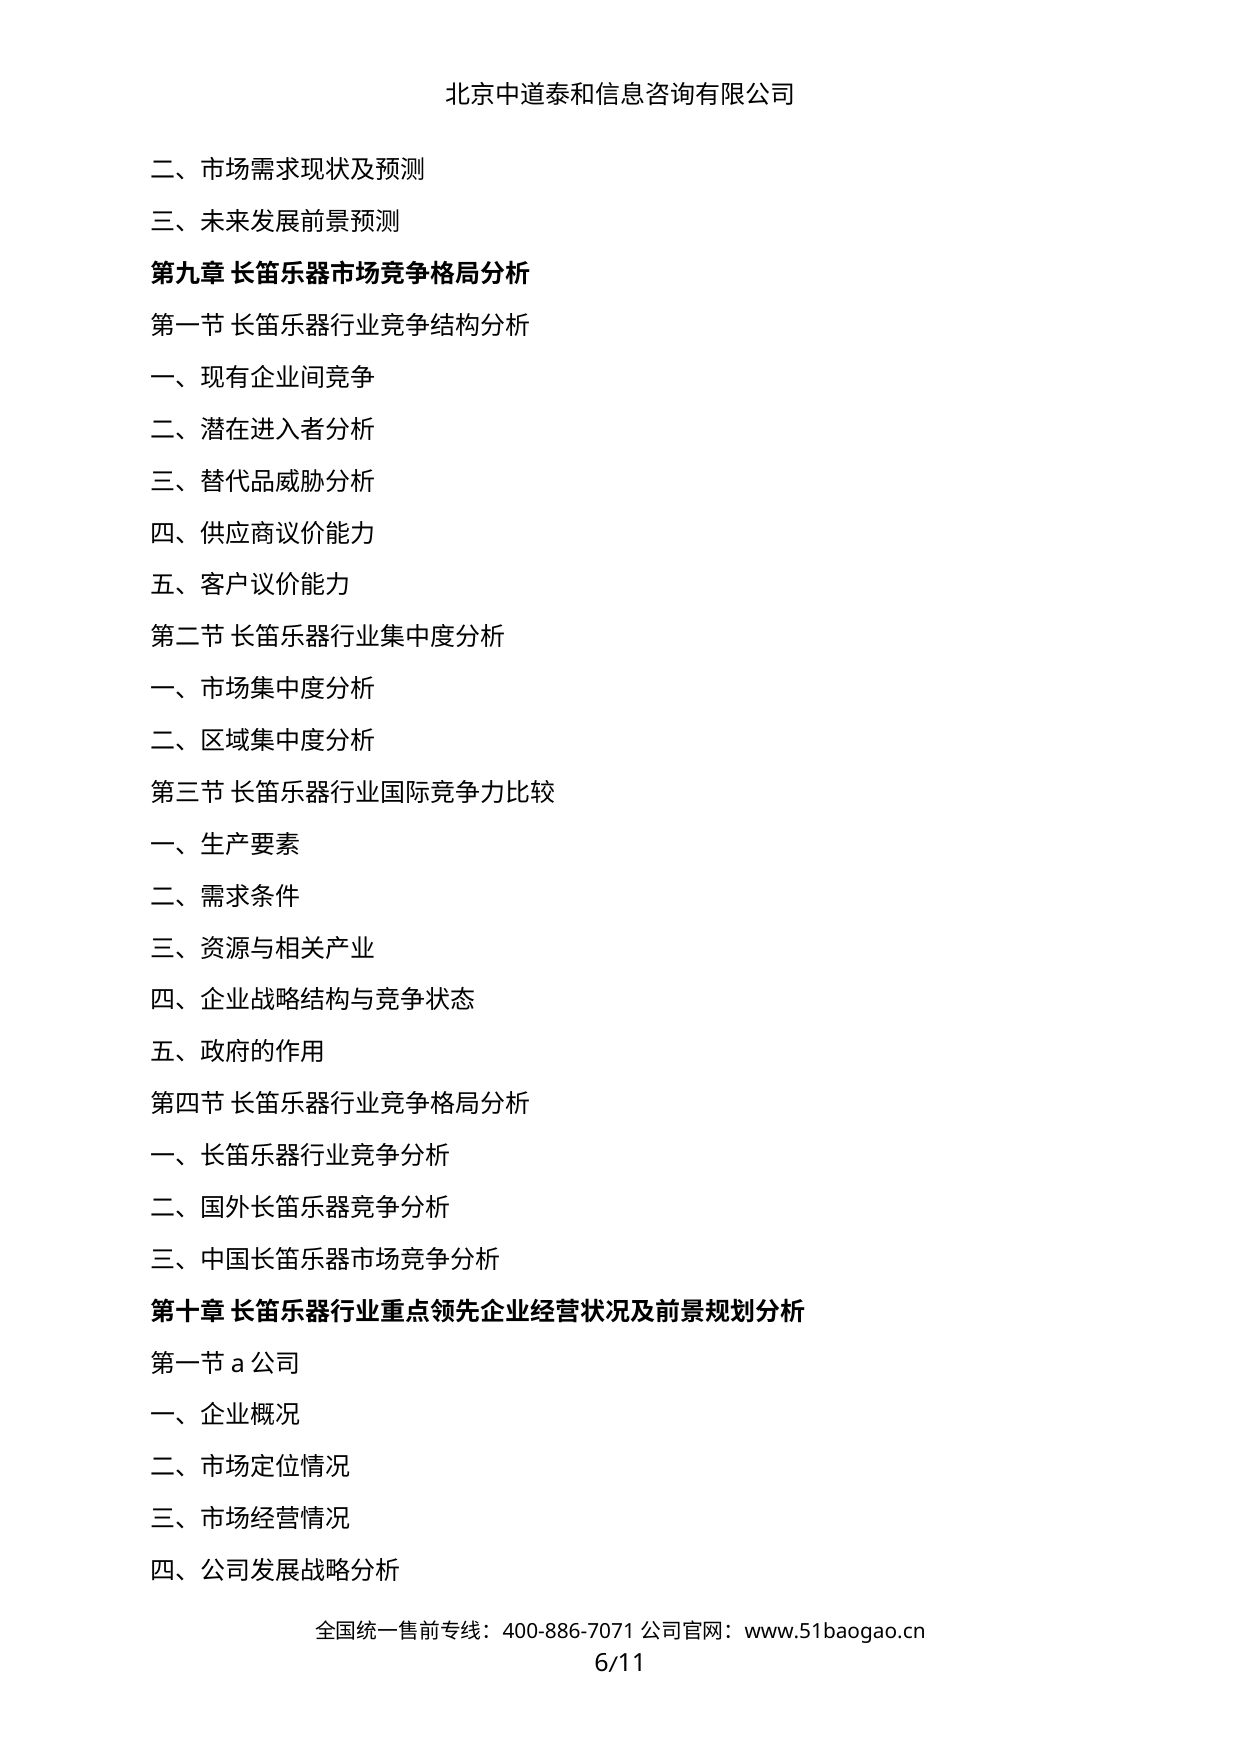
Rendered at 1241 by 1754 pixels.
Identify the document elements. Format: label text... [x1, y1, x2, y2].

text 第三节 长笛乐器行业国际竞争力比较 [150, 772, 1090, 809]
text 五、政府的作用 [150, 1032, 1090, 1068]
text 三、中国长笛乐器市场竞争分析 [150, 1239, 1090, 1276]
text 第二节 长笛乐器行业集中度分析 [150, 617, 1090, 653]
text 三、市场经营情况 [150, 1499, 1090, 1535]
text 四、企业战略结构与竞争状态 [150, 980, 1090, 1016]
text 四、公司发展战略分析 [150, 1551, 1090, 1587]
text 二、区域集中度分析 [150, 721, 1090, 757]
text 第十章 长笛乐器行业重点领先企业经营状况及前景规划分析 [150, 1291, 1090, 1327]
text 三、资源与相关产业 [150, 928, 1090, 964]
text 三、替代品威胁分析 [150, 461, 1090, 497]
text 第一节 长笛乐器行业竞争结构分析 [150, 306, 1090, 342]
text 一、长笛乐器行业竞争分析 [150, 1136, 1090, 1172]
text 三、未来发展前景预测 [150, 202, 1090, 238]
text 第一节 a公司 [150, 1343, 1090, 1379]
text 第九章 长笛乐器市场竞争格局分析 [150, 254, 1090, 290]
text 一、现有企业间竞争 [150, 357, 1090, 394]
text 二、市场需求现状及预测 [150, 150, 1090, 186]
text 五、客户议价能力 [150, 565, 1090, 601]
text 四、供应商议价能力 [150, 513, 1090, 549]
text 二、潜在进入者分析 [150, 409, 1090, 446]
text 第四节 长笛乐器行业竞争格局分析 [150, 1084, 1090, 1120]
text 一、企业概况 [150, 1395, 1090, 1431]
text 一、市场集中度分析 [150, 669, 1090, 705]
text 一、生产要素 [150, 824, 1090, 861]
text 二、市场定位情况 [150, 1447, 1090, 1483]
text 二、需求条件 [150, 876, 1090, 912]
text 二、国外长笛乐器竞争分析 [150, 1187, 1090, 1224]
